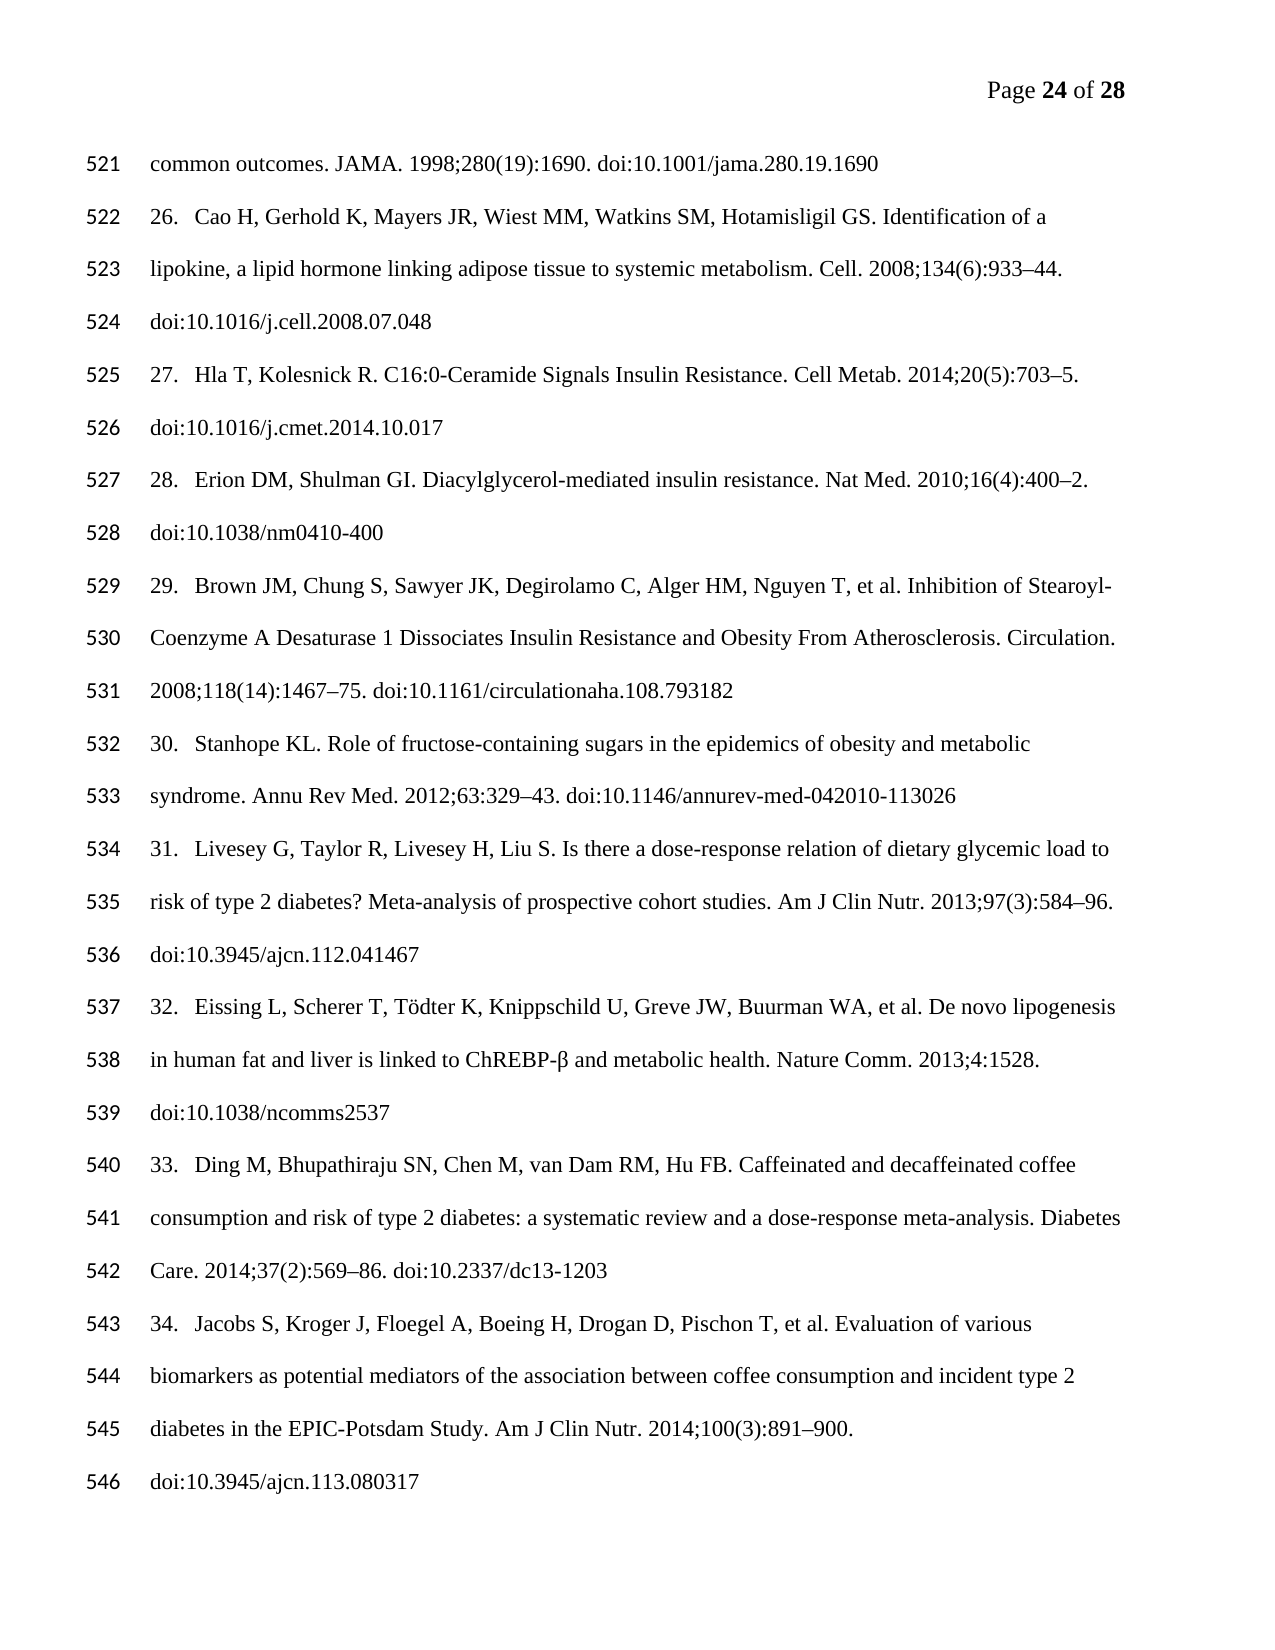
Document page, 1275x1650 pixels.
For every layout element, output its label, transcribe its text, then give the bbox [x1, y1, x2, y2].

text 31. Livesey G, Taylor R, Livesey H, Liu S. Is there a dose-response relation of dietary glycemic load to risk of type 2 diabetes? Meta-analysis of prospective cohort studies. Am J Clin Nutr. 2013;97(3):584–96. doi:10.3945/ajcn.112.041467 [150, 835, 1125, 967]
text 26. Cao H, Gerhold K, Mayers JR, Wiest MM, Watkins SM, Hotamisligil GS. Identification of a lipokine, a lipid hormone linking adipose tissue to systemic metabolism. Cell. 2008;134(6):933–44. doi:10.1016/j.cell.2008.07.048 [150, 203, 1125, 334]
text 33. Ding M, Bhupathiraju SN, Chen M, van Dam RM, Hu FB. Caffeinated and decaffeinated coffee consumption and risk of type 2 diabetes: a systematic review and a dose-response meta-analysis. Diabetes Care. 2014;37(2):569–86. doi:10.2337/dc13-1203 [150, 1151, 1125, 1283]
text 29. Brown JM, Chung S, Sawyer JK, Degirolamo C, Alger HM, Nguyen T, et al. Inhibition of Stearoyl-Coenzyme A Desaturase 1 Dissociates Insulin Resistance and Obesity From Atherosclerosis. Circulation. 2008;118(14):1467–75. doi:10.1161/circulationaha.108.793182 [150, 572, 1125, 703]
text 28. Erion DM, Shulman GI. Diacylglycerol-mediated insulin resistance. Nat Med. 2010;16(4):400–2. doi:10.1038/nm0410-400 [150, 466, 1125, 545]
text 32. Eissing L, Scherer T, Tödter K, Knippschild U, Greve JW, Buurman WA, et al. De novo lipogenesis in human fat and liver is linked to ChREBP-β and metabolic health. Nature Comm. 2013;4:1528. doi:10.1038/ncomms2537 [150, 993, 1125, 1125]
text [150, 150, 1125, 176]
text 27. Hla T, Kolesnick R. C16:0-Ceramide Signals Insulin Resistance. Cell Metab. 2014;20(5):703–5. doi:10.1016/j.cmet.2014.10.017 [150, 361, 1125, 440]
text 30. Stanhope KL. Role of fructose-containing sugars in the epidemics of obesity and metabolic syndrome. Annu Rev Med. 2012;63:329–43. doi:10.1146/annurev-med-042010-113026 [150, 730, 1125, 809]
text 34. Jacobs S, Kroger J, Floegel A, Boeing H, Drogan D, Pischon T, et al. Evaluation of various biomarkers as potential mediators of the association between coffee consumption and incident type 2 diabetes in the EPIC-Potsdam Study. Am J Clin Nutr. 2014;100(3):891–900. doi:10.3945/ajcn.113.080317 [150, 1309, 1125, 1494]
